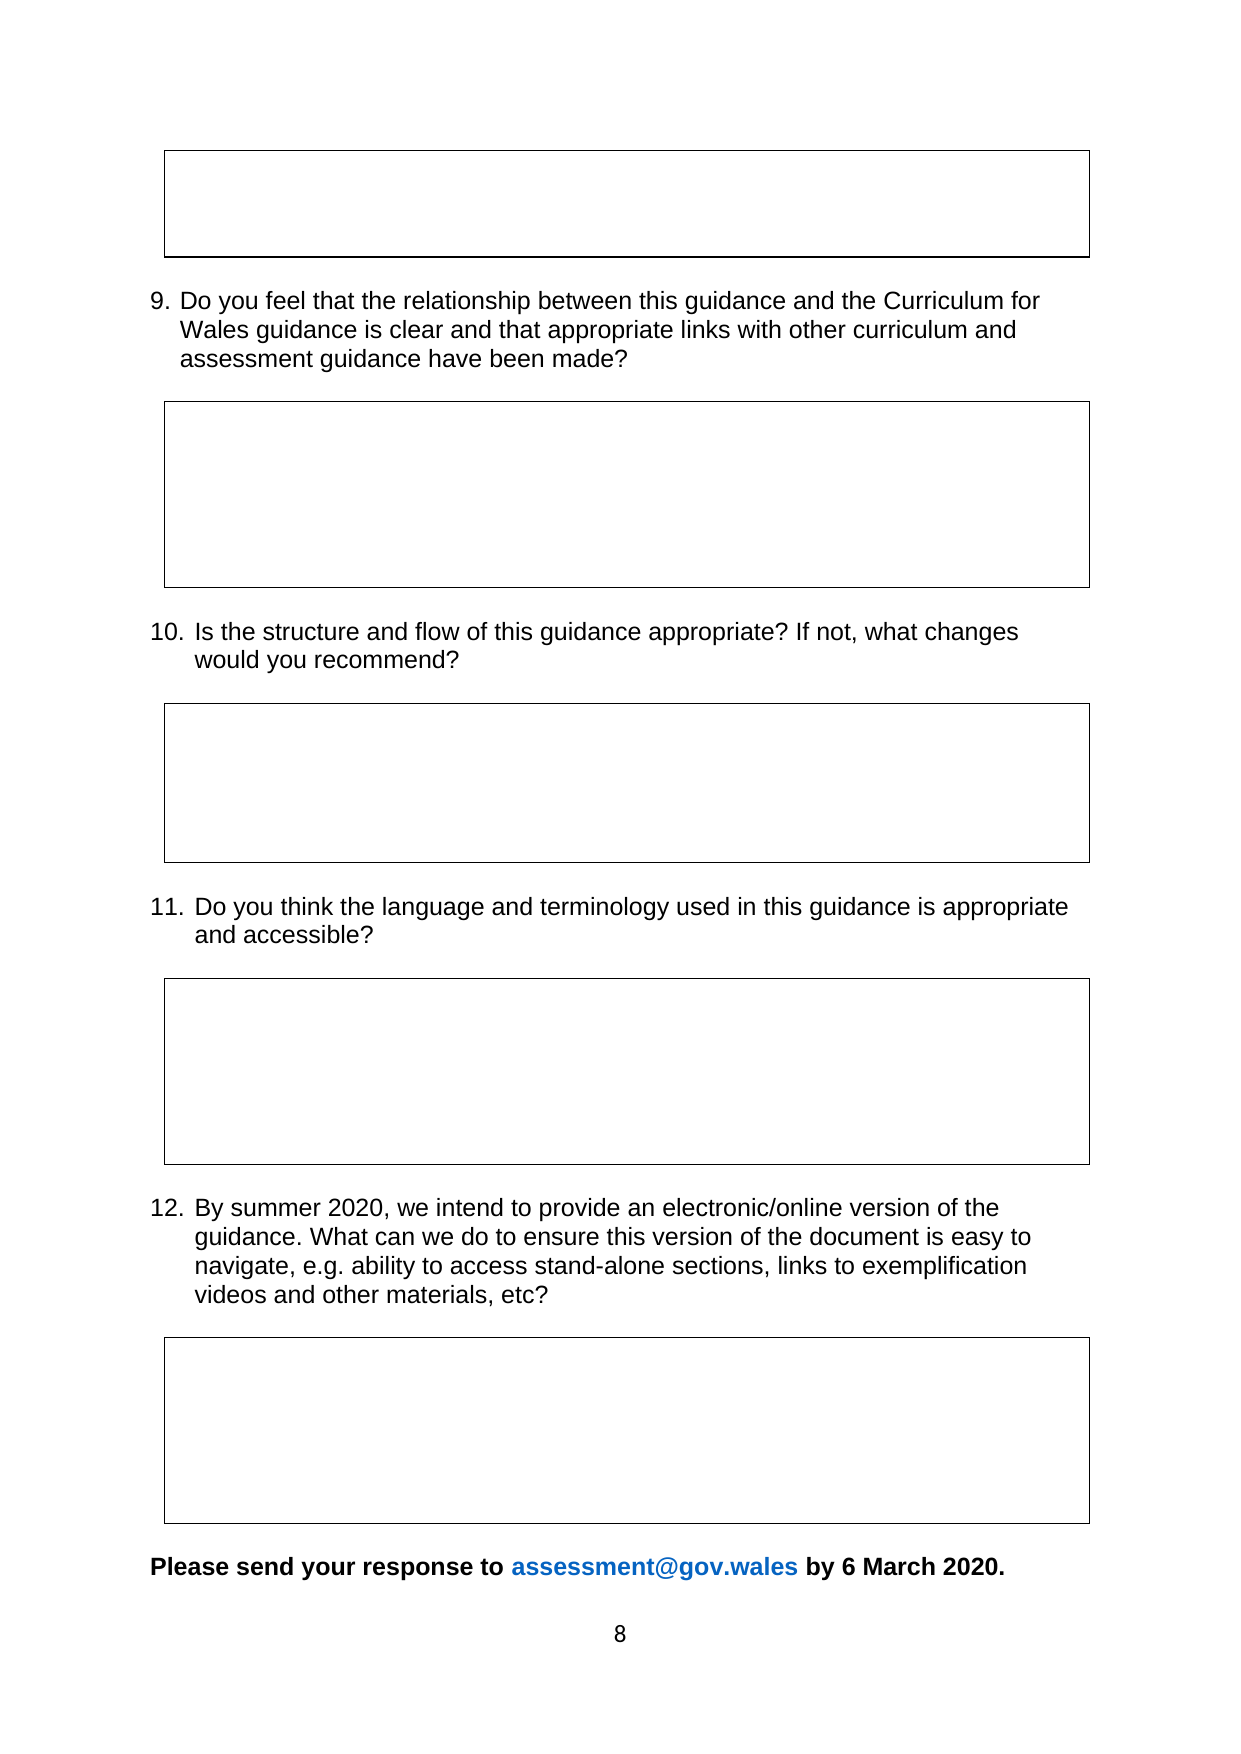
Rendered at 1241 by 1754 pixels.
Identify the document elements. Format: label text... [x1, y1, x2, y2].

text Please send your response to assessment@gov.wales by 6 March 2020. [150, 1552, 1090, 1581]
list Do you think the language and terminology used in this guidance is appropriate and accessible? [150, 892, 1090, 949]
table_header [165, 704, 1089, 862]
list Is the structure and flow of this guidance appropriate? If not, what changes would you recommend? [150, 617, 1090, 674]
list Do you feel that the relationship between this guidance and the Curriculum for Wales guidance is clear and that appropriate links with other curriculum and assessment guidance have been made? [150, 286, 1090, 372]
table_header [165, 979, 1089, 1163]
table_header [165, 151, 1089, 256]
table_header [165, 1338, 1089, 1523]
list By summer 2020, we intend to provide an electronic/online version of the guidance. What can we do to ensure this version of the document is easy to navigate, e.g. ability to access stand-alone sections, links to exemplification videos and other materials, etc? [150, 1193, 1090, 1308]
table_header [165, 402, 1089, 587]
